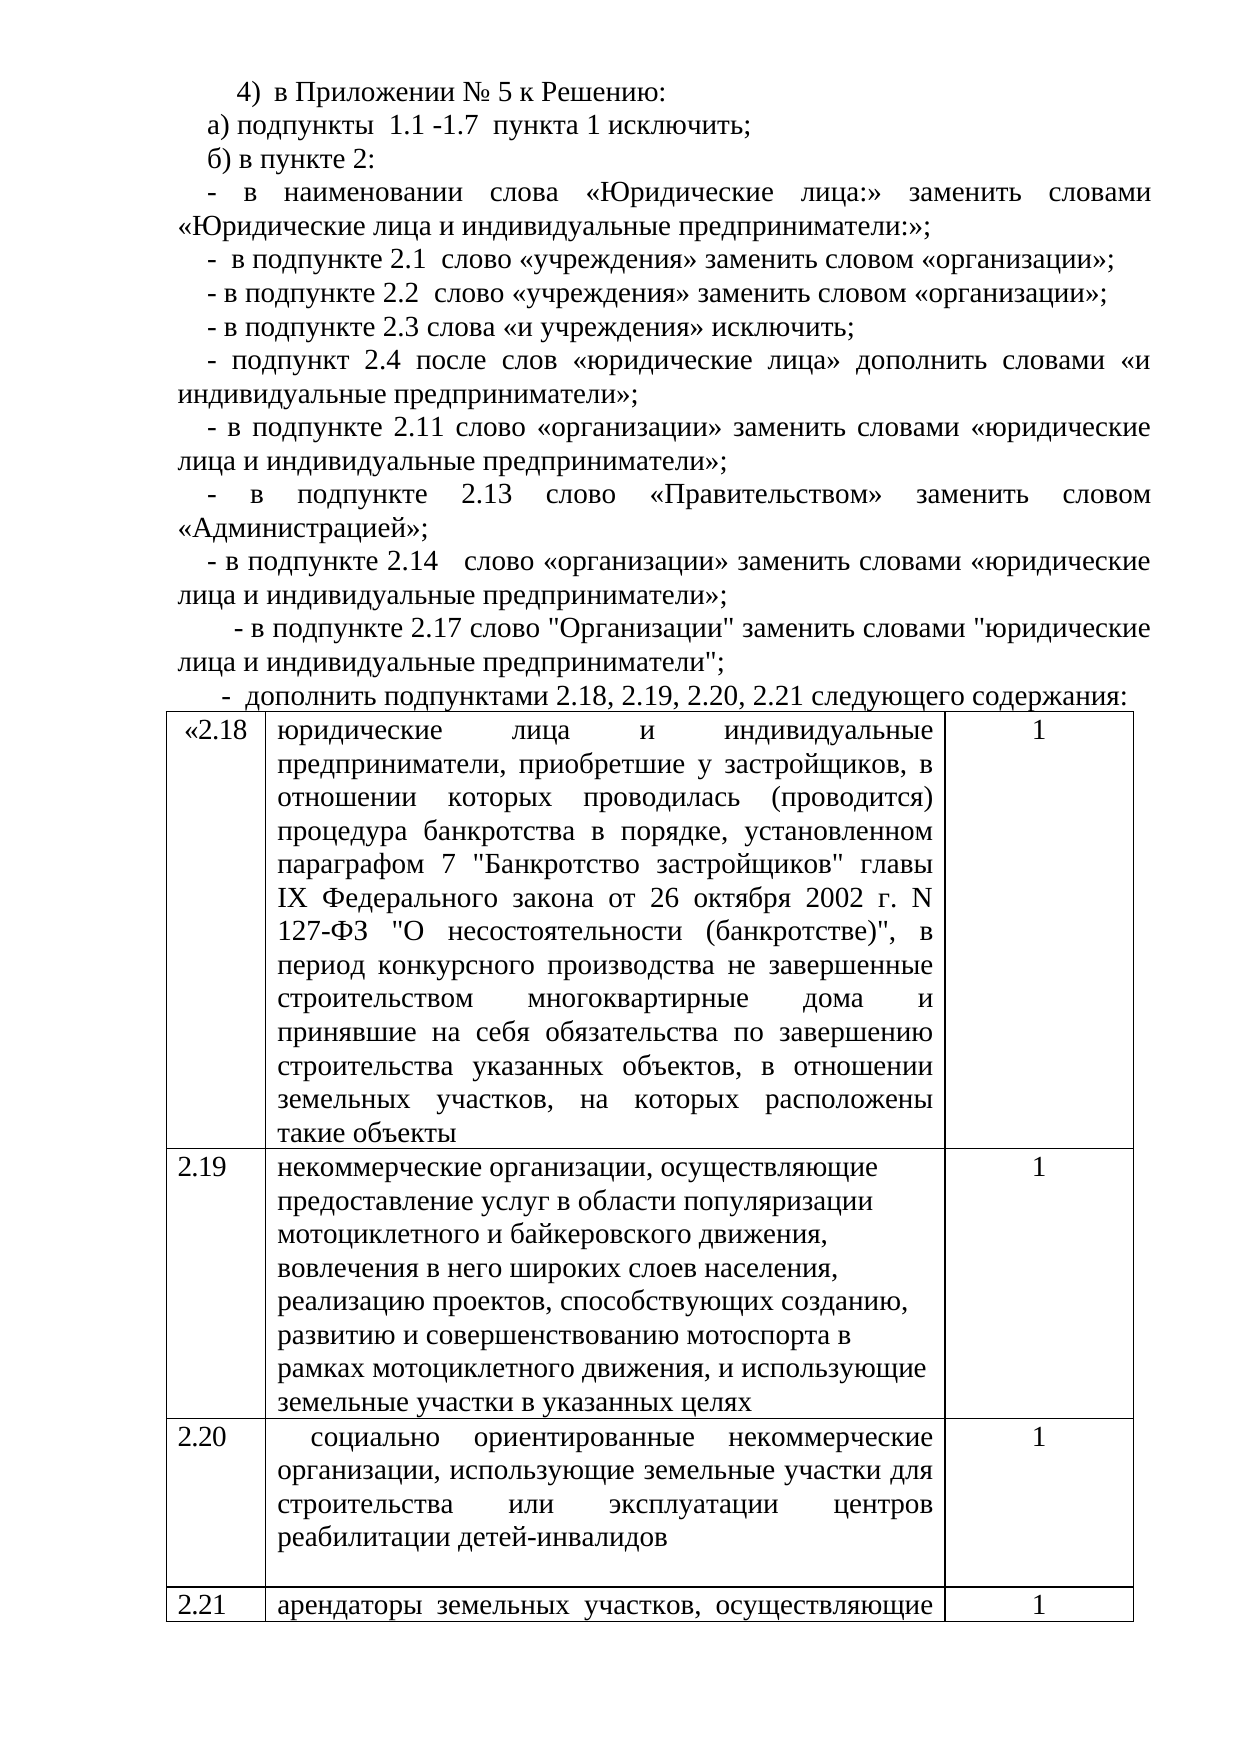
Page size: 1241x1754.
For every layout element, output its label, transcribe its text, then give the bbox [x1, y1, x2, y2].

table_header юридические лица и индивидуальные предприниматели, приобретшие у застройщиков, в отношении которых проводилась (проводится) процедура банкротства в порядке, установленном параграфом 7 "Банкротство застройщиков" главы IX Федерального закона от 26 октября 2002 г. N 127-ФЗ "О несостоятельности (банкротстве)", в период конкурсного производства не завершенные строительством многоквартирные дома и принявшие на себя обязательства по завершению строительства указанных объектов, в отношении земельных участков, на которых расположены такие объекты [266, 712, 944, 1148]
table_cell 1 [946, 1419, 1133, 1586]
text - в подпункте 2.11 слово «организации» заменить словами «юридические лица и индивидуальные предприниматели»; [177, 409, 1152, 476]
list в Приложении № 5 к Решению: [236, 74, 1152, 107]
table_cell социально ориентированные некоммерческие организации, использующие земельные участки для строительства или эксплуатации центров реабилитации детей-инвалидов [266, 1419, 944, 1586]
text а) подпункты 1.1 -1.7 пункта 1 исключить; [207, 107, 1152, 141]
text - в подпункте 2.17 слово "Организации" заменить словами "юридические лица и индивидуальные предприниматели"; [177, 611, 1152, 678]
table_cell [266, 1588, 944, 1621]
text - в подпункте 2.14 слово «организации» заменить словами «юридические лица и индивидуальные предприниматели»; [177, 543, 1152, 611]
text б) в пункте 2: [177, 141, 1152, 174]
table_cell 1 [946, 1149, 1133, 1418]
table_cell 2.21 [167, 1588, 265, 1621]
table_cell 2.19 [167, 1149, 265, 1418]
text - подпункт 2.4 после слов «юридические лица» дополнить словами «и индивидуальные предприниматели»; [177, 342, 1152, 409]
table_cell некоммерческие организации, осуществляющие предоставление услуг в области популяризации мотоциклетного и байкеровского движения, вовлечения в него широких слоев населения, реализацию проектов, способствующих созданию, развитию и совершенствованию мотоспорта в рамках мотоциклетного движения, и использующие земельные участки в указанных целях [266, 1149, 944, 1418]
table_cell 2.20 [167, 1419, 265, 1586]
table_header 1 [946, 712, 1133, 1148]
text - в подпункте 2.3 слова «и учреждения» исключить; [177, 309, 1152, 342]
list - дополнить подпунктами 2.18, 2.19, 2.20, 2.21 следующего содержания: [177, 678, 1152, 711]
table_cell 1 [946, 1588, 1133, 1621]
text - в подпункте 2.2 слово «учреждения» заменить словом «организации»; [177, 275, 1152, 309]
table_header «2.18 [167, 712, 265, 1148]
text - в подпункте 2.1 слово «учреждения» заменить словом «организации»; [177, 242, 1152, 275]
text - в подпункте 2.13 слово «Правительством» заменить словом «Администрацией»; [177, 476, 1152, 543]
text - в наименовании слова «Юридические лица:» заменить словами «Юридические лица и индивидуальные предприниматели:»; [177, 174, 1152, 242]
